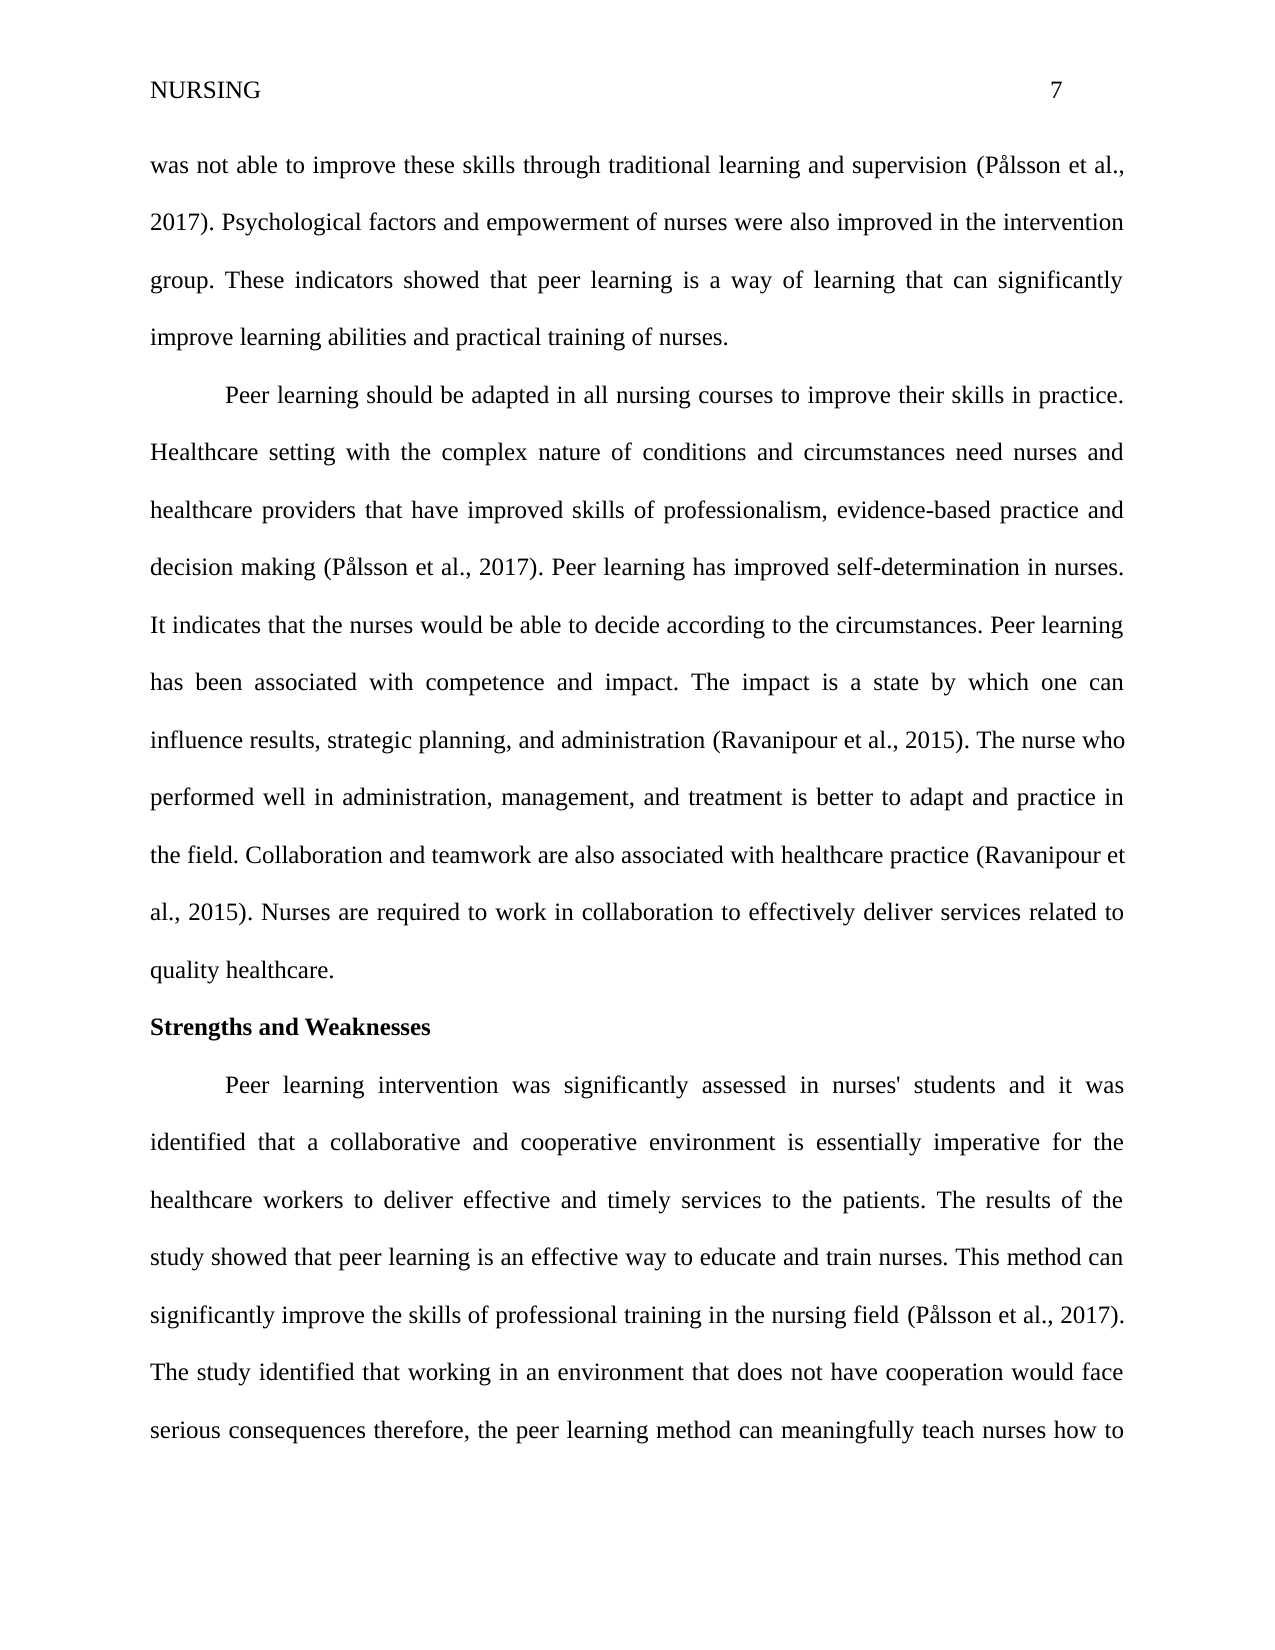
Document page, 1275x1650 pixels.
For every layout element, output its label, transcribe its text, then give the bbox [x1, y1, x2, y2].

text Peer learning should be adapted in all nursing courses to improve their skills in practice. Healthcare setting with the complex nature of conditions and circumstances need nurses and healthcare providers that have improved skills of professionalism, evidence-based practice and decision making (Pålsson et al., 2017). Peer learning has improved self-determination in nurses. It indicates that the nurses would be able to decide according to the circumstances. Peer learning has been associated with competence and impact. The impact is a state by which one can influence results, strategic planning, and administration (Ravanipour et al., 2015). The nurse who performed well in administration, management, and treatment is better to adapt and practice in the field. Collaboration and teamwork are also associated with healthcare practice (Ravanipour et al., 2015). Nurses are required to work in collaboration to effectively deliver services related to quality healthcare. [150, 380, 1125, 984]
subtitle Strengths and Weaknesses [150, 1012, 1125, 1041]
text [150, 150, 1125, 351]
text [150, 1070, 1125, 1444]
